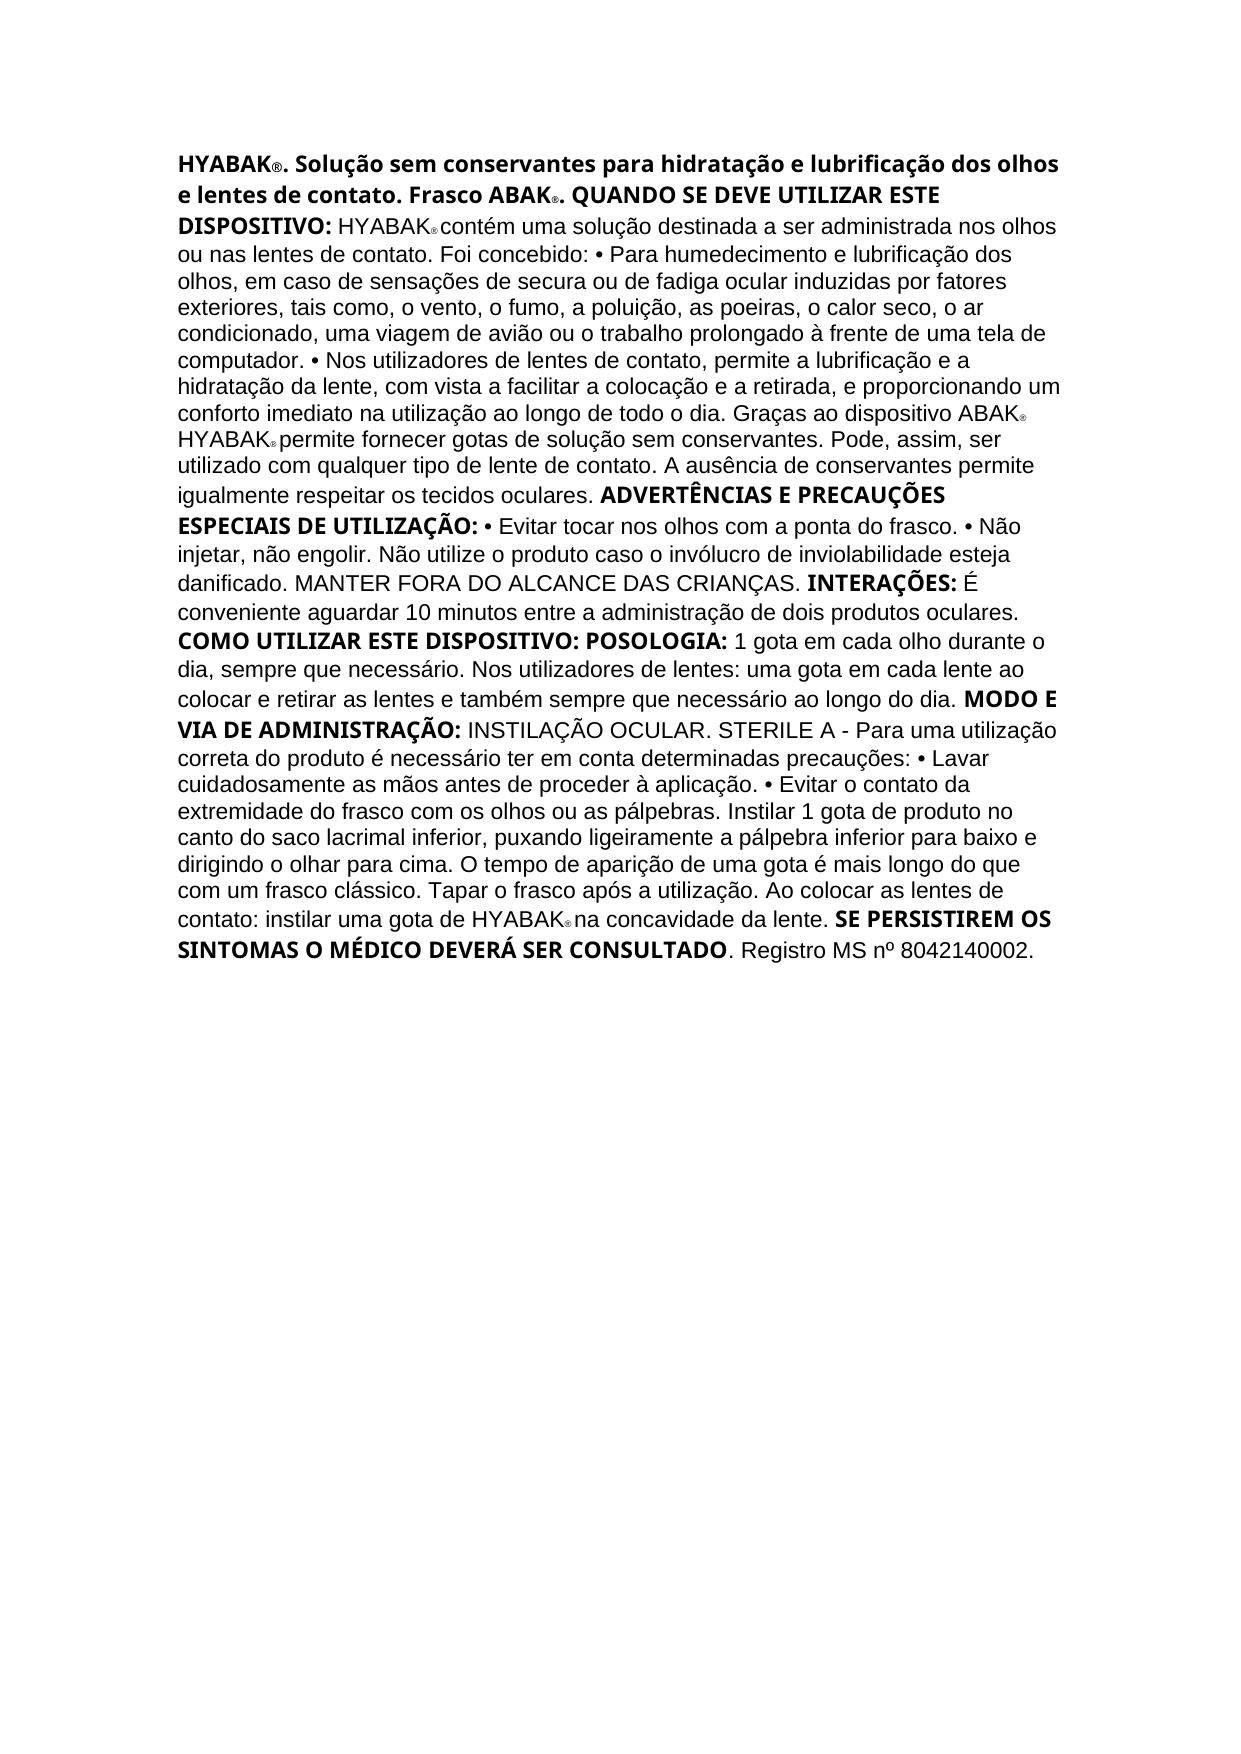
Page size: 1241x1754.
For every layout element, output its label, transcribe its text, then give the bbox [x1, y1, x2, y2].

text HYABAK®. Solução sem conservantes para hidratação e lubrificação dos olhos e lentes de contato. Frasco ABAK®. QUANDO SE DEVE UTILIZAR ESTE DISPOSITIVO: HYABAK® contém uma solução destinada a ser administrada nos olhos ou nas lentes de contato. Foi concebido: • Para humedecimento e lubrificação dos olhos, em caso de sensações de secura ou de fadiga ocular induzidas por fatores exteriores, tais como, o vento, o fumo, a poluição, as poeiras, o calor seco, o ar condicionado, uma viagem de avião ou o trabalho prolongado à frente de uma tela de computador. • Nos utilizadores de lentes de contato, permite a lubrificação e a hidratação da lente, com vista a facilitar a colocação e a retirada, e proporcionando um conforto imediato na utilização ao longo de todo o dia. Graças ao dispositivo ABAK® HYABAK® permite fornecer gotas de solução sem conservantes. Pode, assim, ser utilizado com qualquer tipo de lente de contato. A ausência de conservantes permite igualmente respeitar os tecidos oculares. ADVERTÊNCIAS E PRECAUÇÕES ESPECIAIS DE UTILIZAÇÃO: • Evitar tocar nos olhos com a ponta do frasco. • Não injetar, não engolir. Não utilize o produto caso o invólucro de inviolabilidade esteja danificado. MANTER FORA DO ALCANCE DAS CRIANÇAS. INTERAÇÕES: É conveniente aguardar 10 minutos entre a administração de dois produtos oculares. COMO UTILIZAR ESTE DISPOSITIVO: POSOLOGIA: 1 gota em cada olho durante o dia, sempre que necessário. Nos utilizadores de lentes: uma gota em cada lente ao colocar e retirar as lentes e também sempre que necessário ao longo do dia. MODO E VIA DE ADMINISTRAÇÃO: INSTILAÇÃO OCULAR. STERILE A - Para uma utilização correta do produto é necessário ter em conta determinadas precauções: • Lavar cuidadosamente as mãos antes de proceder à aplicação. • Evitar o contato da extremidade do frasco com os olhos ou as pálpebras. Instilar 1 gota de produto no canto do saco lacrimal inferior, puxando ligeiramente a pálpebra inferior para baixo e dirigindo o olhar para cima. O tempo de aparição de uma gota é mais longo do que com um frasco clássico. Tapar o frasco após a utilização. Ao colocar as lentes de contato: instilar uma gota de HYABAK® na concavidade da lente. SE PERSISTIREM OS SINTOMAS O MÉDICO DEVERÁ SER CONSULTADO. Registro MS nº 8042140002. [177, 148, 1063, 966]
